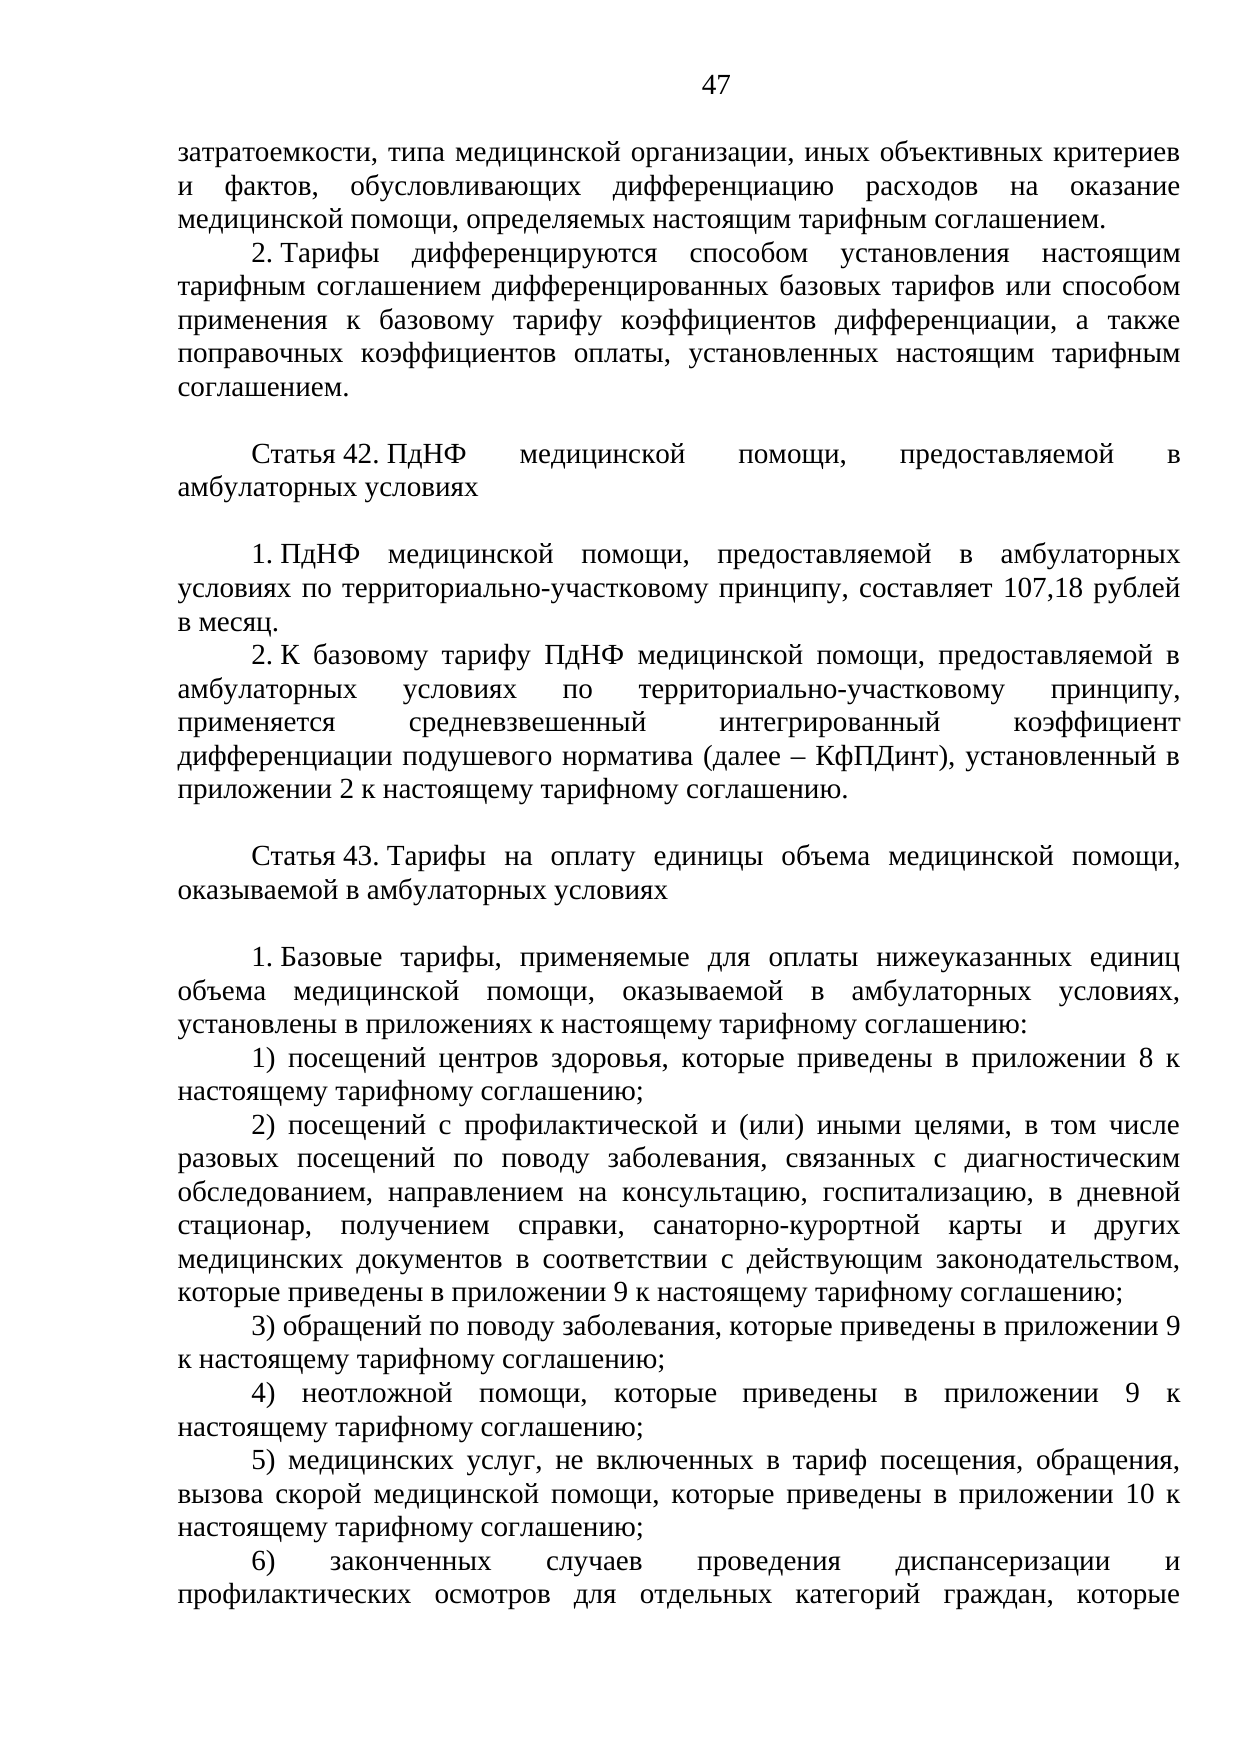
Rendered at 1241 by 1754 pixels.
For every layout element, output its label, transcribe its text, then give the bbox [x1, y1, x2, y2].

text 2. К базовому тарифу ПдНФ медицинской помощи, предоставляемой в амбулаторных условиях по территориально-участковому принципу, применяется средневзвешенный интегрированный коэффициент дифференциации подушевого норматива (далее – КфПДинт), установленный в приложении 2 к настоящему тарифному соглашению. [177, 637, 1181, 805]
text 1) посещений центров здоровья, которые приведены в приложении 8 к настоящему тарифному соглашению; [177, 1040, 1181, 1107]
text 4) неотложной помощи, которые приведены в приложении 9 к настоящему тарифному соглашению; [177, 1375, 1181, 1442]
text 2. Тарифы дифференцируются способом установления настоящим тарифным соглашением дифференцированных базовых тарифов или способом применения к базовому тарифу коэффициентов дифференциации, а также поправочных коэффициентов оплаты, установленных настоящим тарифным соглашением. [177, 235, 1181, 402]
text Статья 42. ПдНФ медицинской помощи, предоставляемой в амбулаторных условиях [177, 436, 1181, 503]
text 1. ПдНФ медицинской помощи, предоставляемой в амбулаторных условиях по территориально-участковому принципу, составляет 107,18 рублей в месяц. [177, 537, 1181, 637]
text Статья 43. Тарифы на оплату единицы объема медицинской помощи, оказываемой в амбулаторных условиях [177, 838, 1181, 906]
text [177, 134, 1181, 235]
text 1. Базовые тарифы, применяемые для оплаты нижеуказанных единиц объема медицинской помощи, оказываемой в амбулаторных условиях, установлены в приложениях к настоящему тарифному соглашению: [177, 939, 1181, 1040]
text 3) обращений по поводу заболевания, которые приведены в приложении 9 к настоящему тарифному соглашению; [177, 1308, 1181, 1375]
text 2) посещений с профилактической и (или) иными целями, в том числе разовых посещений по поводу заболевания, связанных с диагностическим обследованием, направлением на консультацию, госпитализацию, в дневной стационар, получением справки, санаторно-курортной карты и других медицинских документов в соответствии с действующим законодательством, которые приведены в приложении 9 к настоящему тарифному соглашению; [177, 1107, 1181, 1308]
text 5) медицинских услуг, не включенных в тариф посещения, обращения, вызова скорой медицинской помощи, которые приведены в приложении 10 к настоящему тарифному соглашению; [177, 1442, 1181, 1543]
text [177, 1543, 1181, 1610]
